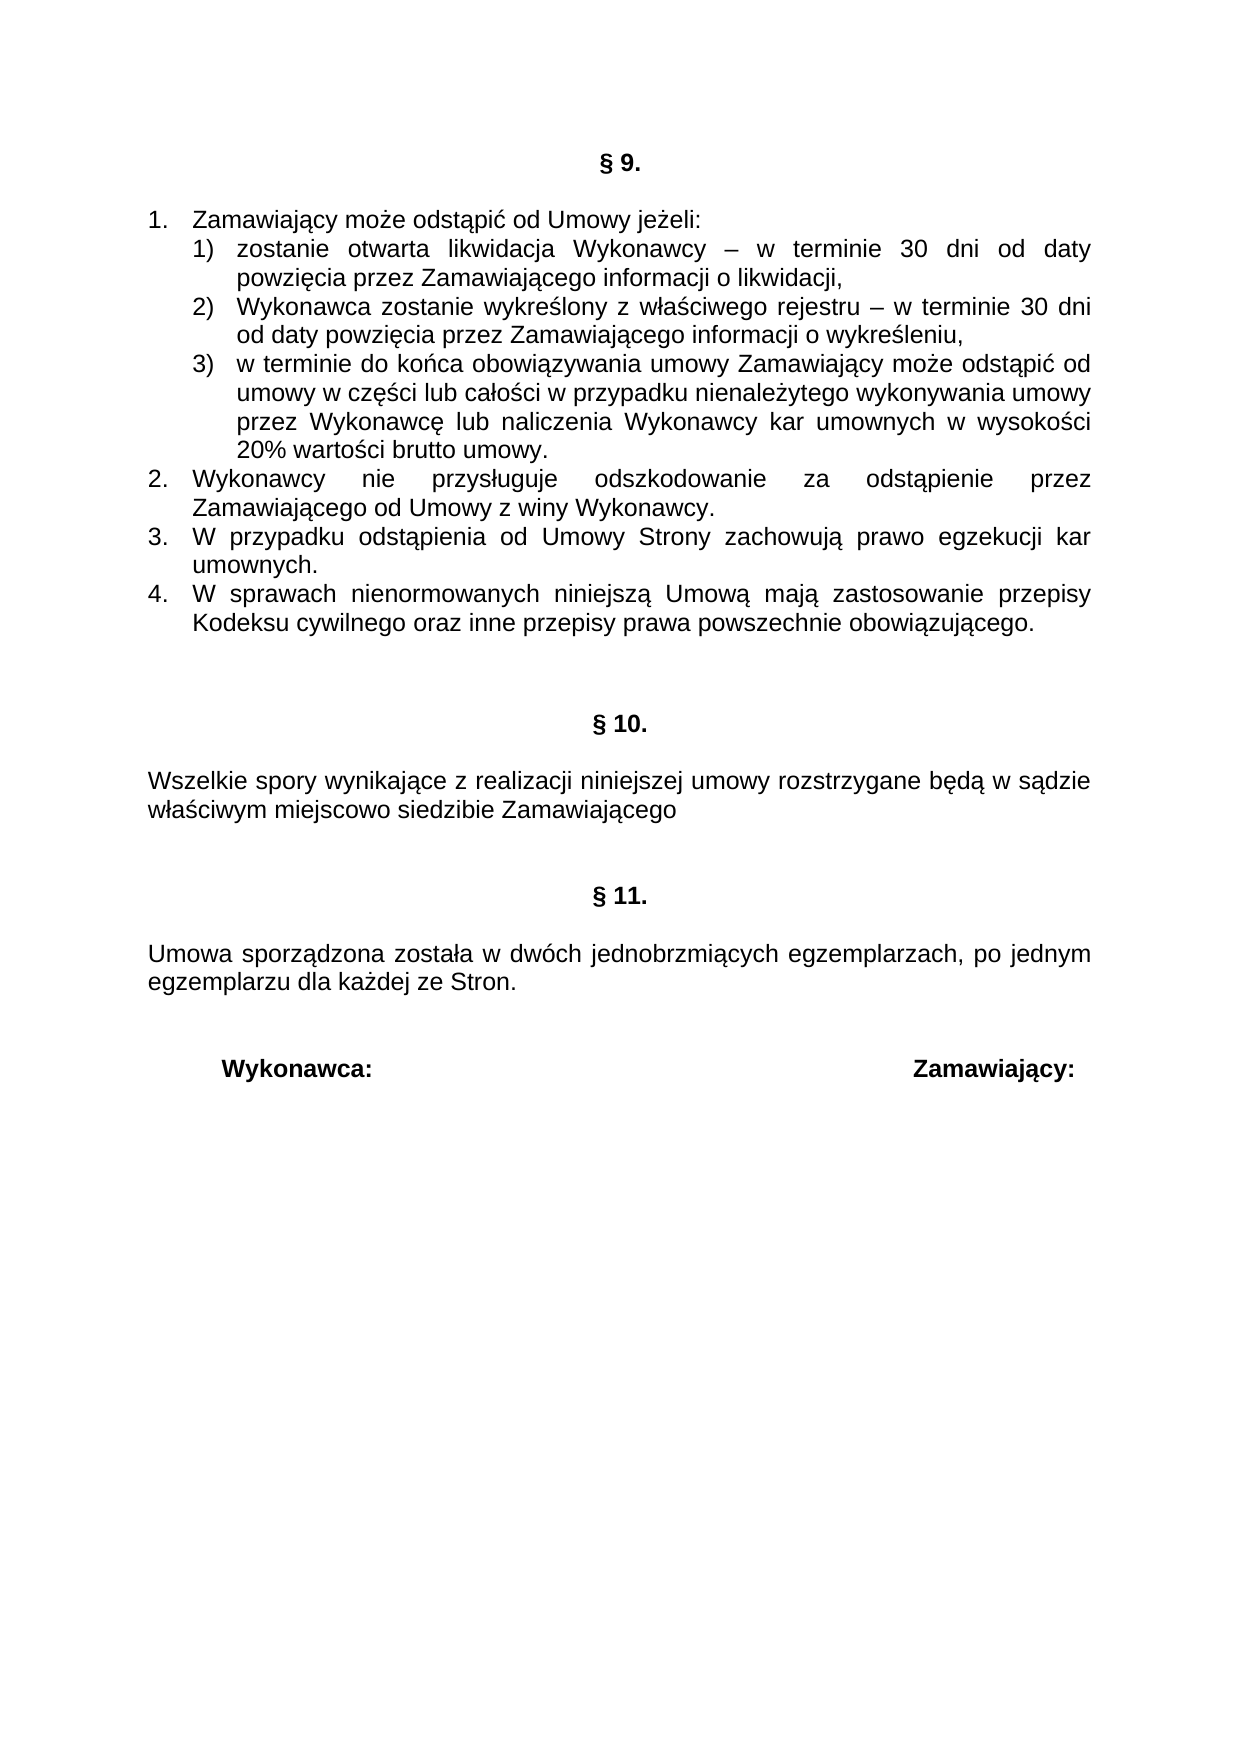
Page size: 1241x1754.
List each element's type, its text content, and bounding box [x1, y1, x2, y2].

list Zamawiający może odstąpić od Umowy jeżeli: [148, 205, 1092, 234]
list W sprawach nienormowanych niniejszą Umową mają zastosowanie przepisy Kodeksu cywilnego oraz inne przepisy prawa powszechnie obowiązującego. [148, 579, 1092, 636]
list zostanie otwarta likwidacja Wykonawcy – w terminie 30 dni od daty powzięcia przez Zamawiającego informacji o likwidacji, [192, 234, 1092, 291]
text § 11. [148, 881, 1092, 910]
text Wszelkie spory wynikające z realizacji niniejszej umowy rozstrzygane będą w sądzie właściwym miejscowo siedzibie Zamawiającego [148, 766, 1092, 824]
list w terminie do końca obowiązywania umowy Zamawiający może odstąpić od umowy w części lub całości w przypadku nienależytego wykonywania umowy przez Wykonawcę lub naliczenia Wykonawcy kar umownych w wysokości 20% wartości brutto umowy. [192, 349, 1092, 464]
list Wykonawcy nie przysługuje odszkodowanie za odstąpienie przez Zamawiającego od Umowy z winy Wykonawcy. [148, 464, 1092, 521]
text § 10. [148, 709, 1092, 737]
text § 9. [148, 148, 1092, 176]
text Umowa sporządzona została w dwóch jednobrzmiących egzemplarzach, po jednym egzemplarzu dla każdej ze Stron. [148, 939, 1092, 996]
list W przypadku odstąpienia od Umowy Strony zachowują prawo egzekucji kar umownych. [148, 521, 1092, 579]
list Wykonawca zostanie wykreślony z właściwego rejestru – w terminie 30 dni od daty powzięcia przez Zamawiającego informacji o wykreśleniu, [192, 291, 1092, 349]
text Wykonawca: Zamawiający: [148, 1054, 1092, 1082]
